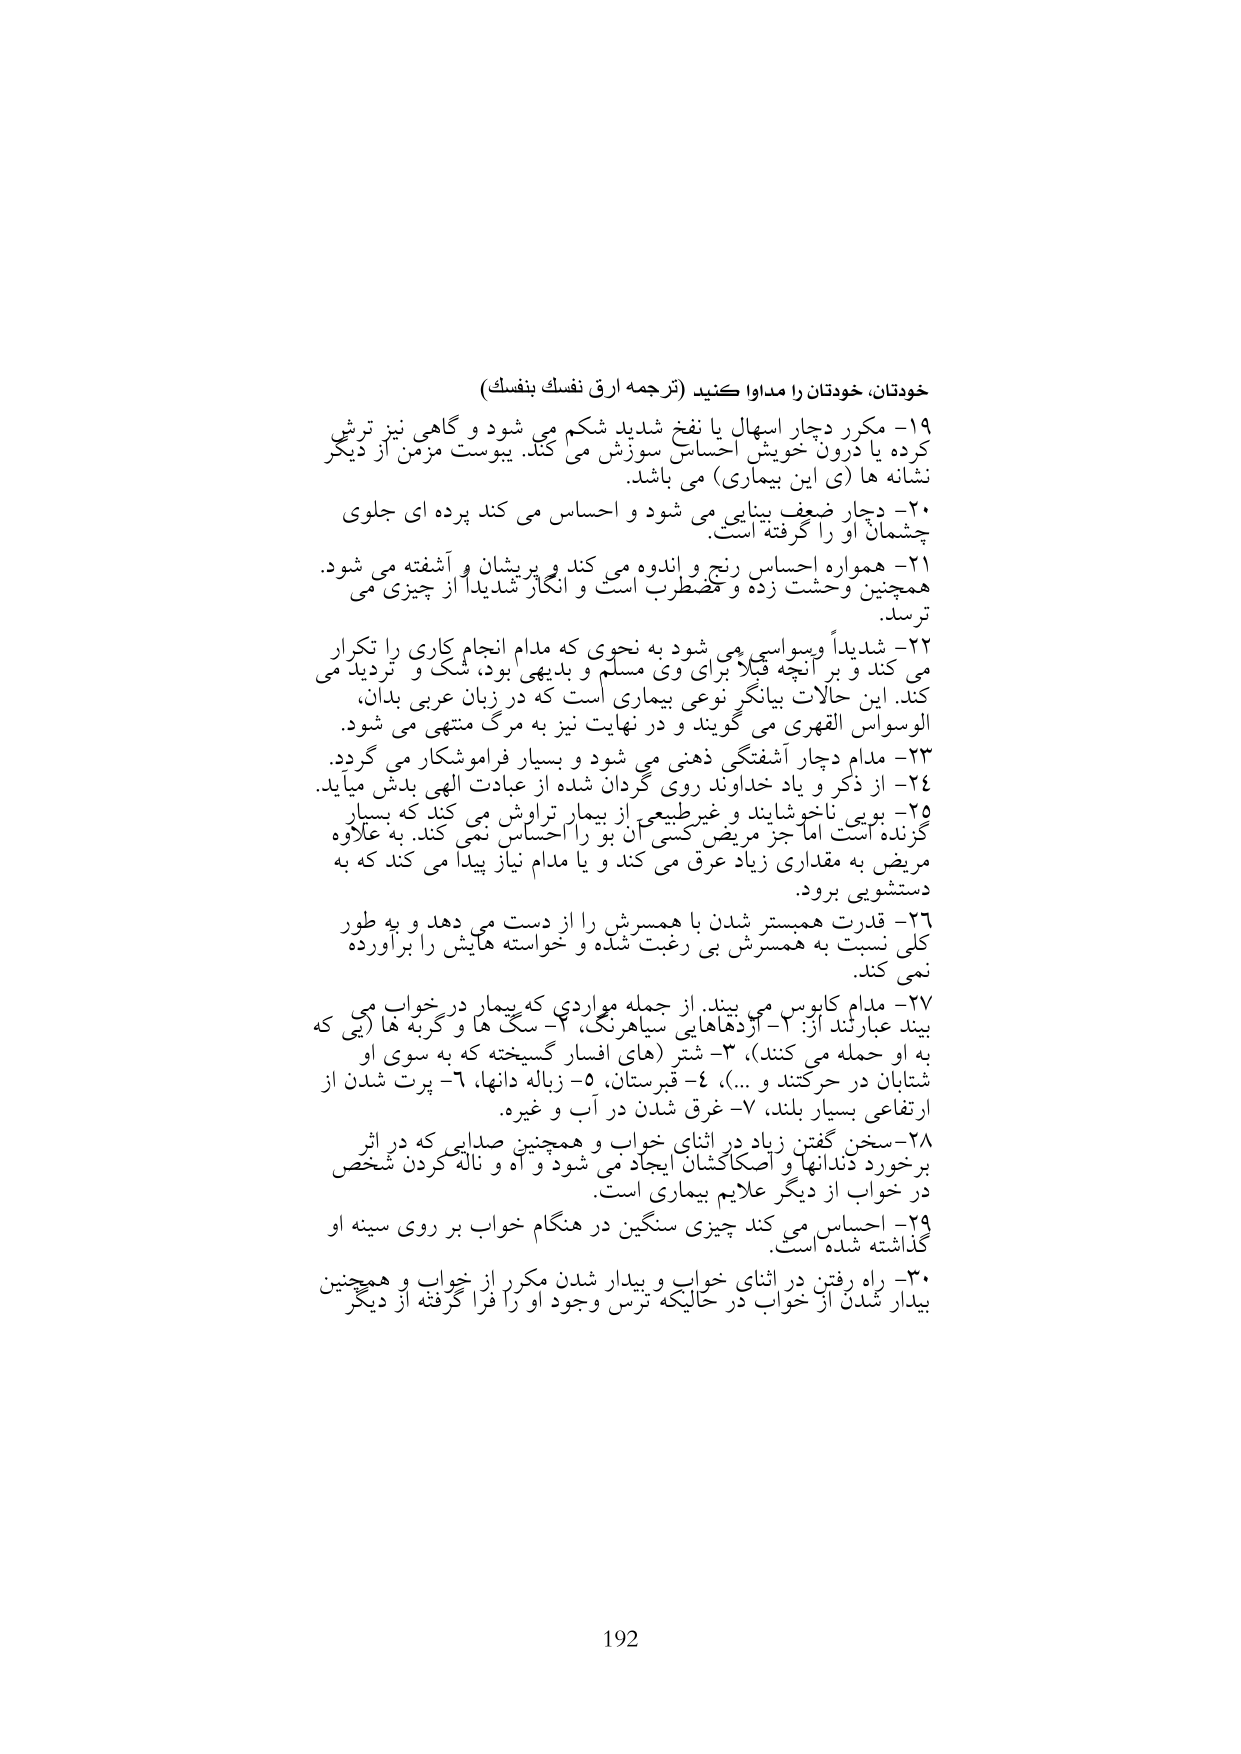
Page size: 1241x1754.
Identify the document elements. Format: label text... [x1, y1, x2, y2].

list همواره احساس رنج و اندوه مي كند و پريشان و آشفته مي شود. همچنين وحشت زده و مضطرب است و انگار شديداً از چيزي مي ترسد. [311, 550, 929, 632]
list شديداً وسواسي مي شود به نحوي كه مدام انجام كاري را تكرار مي كند و بر آنچه قبلاً براي وي مسلم و بديهي بود، شك و ترديد مي كند. اين حالات بيانگر نوعي بيماري است كه در زبان عربي بدان، الوسواس القهري مي گويند و در نهايت نيز به مرگ منتهي مي شود. [311, 632, 929, 742]
list مدام كابوس مي بيند. از جمله مواردي كه بيمار در خواب مي بيند عبارتند از: 1- اژدهاهايي سياهرنگ، 2- سگ ها و گربه ها (يي كه به او حمله مي كنند)، 3- شتر (هاي افسار گسيخته كه به سوي او شتابان در حركتند و ...)، 4- قبرستان، 5- زباله دانها، 6- پرت شدن از ارتفاعي بسيار بلند، 7- غرق شدن در آب و غيره. [311, 989, 929, 1127]
list مدام دچار آشفتگي ذهني مي شود و بسيار فراموشكار مي گردد. [311, 742, 929, 770]
list دچار ضعف بينايي مي شود و احساس مي كند پرده اي جلوي چشمان او را گرفته است. [311, 495, 929, 550]
list از ذكر و ياد خداوند روي گردان شده از عبادت الهي بدش ميآيد. [311, 770, 929, 797]
list قدرت همبستر شدن با همسرش را از دست مي دهد و به طور كلي نسبت به همسرش بي رغبت شده و خواسته هايش را برآورده نمي كند. [311, 907, 929, 989]
list احساس مي كند چيزي سنگين در هنگام خواب بر روي سينه او گذاشته شده است. [311, 1209, 929, 1264]
list سخن گفتن زياد در اثناي خواب و همچنين صدايي كه در اثر برخورد دندانها و اصكاكشان ايجاد مي شود و آه و ناله كردن شخص در خواب از ديگر علايم بيماري است. [311, 1127, 929, 1209]
list بويي ناخوشايند و غيرطبيعي از بيمار تراوش مي كند كه بسيار گزنده است اما جز مريض كسي آن بو را احساس نمي كند. به علاوه مريض به مقداري زياد عرق مي كند و يا مدام نياز پيدا مي كند كه به دستشويي برود. [311, 797, 929, 907]
list مكرر دچار اسهال يا نفخ شديد شكم مي شود و گاهي نيز ترش كرده يا درون خويش احساس سوزش مي كند. يبوست مزمن از ديگر نشانه ها (ي اين بيماري) مي باشد. [311, 413, 929, 495]
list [311, 1264, 929, 1319]
